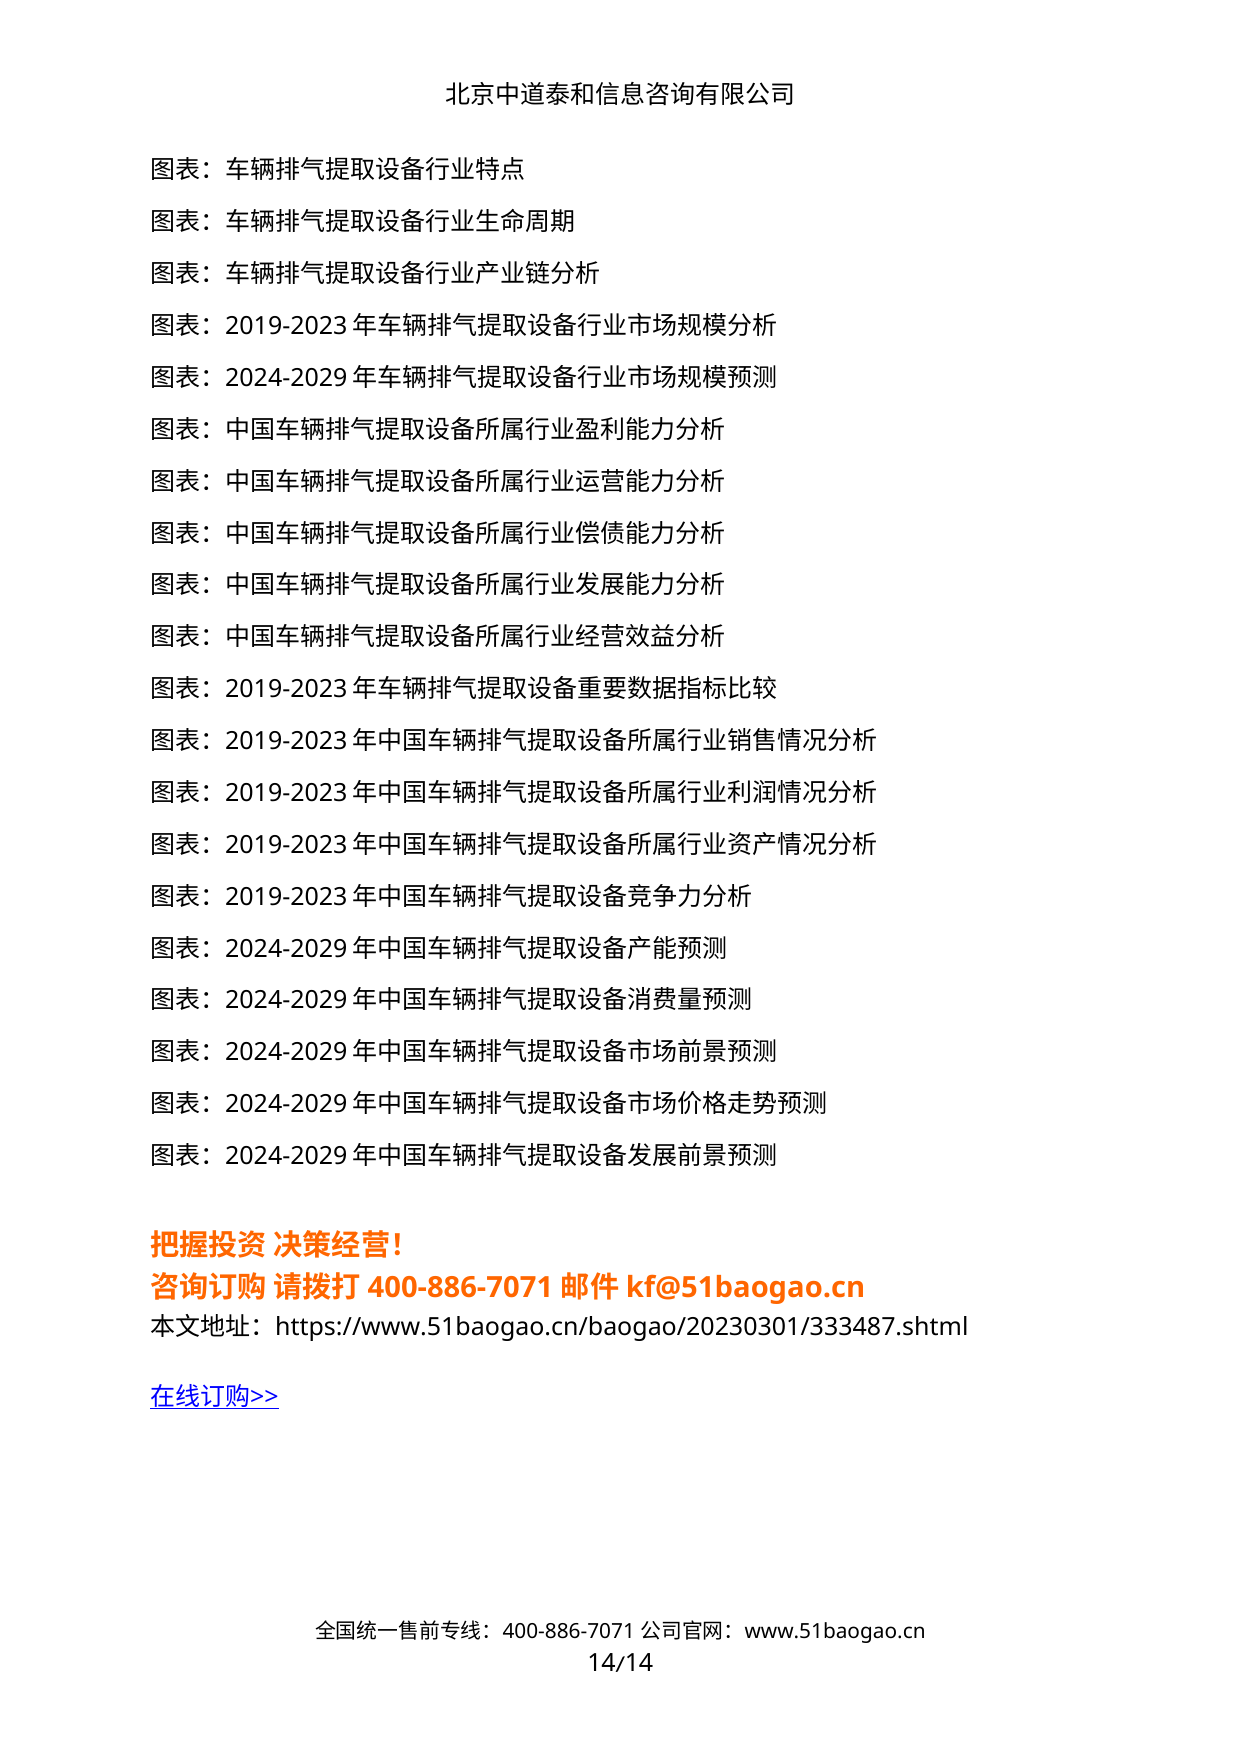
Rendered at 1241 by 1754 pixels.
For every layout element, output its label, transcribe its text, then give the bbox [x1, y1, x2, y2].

text 图表：中国车辆排气提取设备所属行业运营能力分析 [150, 461, 1090, 497]
text 图表：2019-2023年车辆排气提取设备行业市场规模分析 [150, 306, 1090, 342]
text 图表：中国车辆排气提取设备所属行业盈利能力分析 [150, 409, 1090, 446]
text 图表：2019-2023年中国车辆排气提取设备所属行业销售情况分析 [150, 721, 1090, 757]
text 图表：车辆排气提取设备行业特点 [150, 150, 1090, 186]
text 图表：车辆排气提取设备行业生命周期 [150, 202, 1090, 238]
text 图表：中国车辆排气提取设备所属行业经营效益分析 [150, 617, 1090, 653]
text 图表：2024-2029年中国车辆排气提取设备市场前景预测 [150, 1032, 1090, 1068]
text 图表：2024-2029年中国车辆排气提取设备消费量预测 [150, 980, 1090, 1016]
text 图表：2019-2023年中国车辆排气提取设备竞争力分析 [150, 876, 1090, 912]
text 在线订购>> [150, 1342, 1090, 1413]
text 图表：2024-2029年中国车辆排气提取设备市场价格走势预测 [150, 1084, 1090, 1120]
text 图表：2019-2023年中国车辆排气提取设备所属行业利润情况分析 [150, 772, 1090, 809]
text 图表：中国车辆排气提取设备所属行业发展能力分析 [150, 565, 1090, 601]
text 图表：2019-2023年中国车辆排气提取设备所属行业资产情况分析 [150, 824, 1090, 861]
text 图表：2024-2029年中国车辆排气提取设备产能预测 [150, 928, 1090, 964]
text 图表：2024-2029年车辆排气提取设备行业市场规模预测 [150, 357, 1090, 394]
text 图表：车辆排气提取设备行业产业链分析 [150, 254, 1090, 290]
text 把握投资 决策经营！咨询订购 请拨打 400-886-7071 邮件 kf@51baogao.cn本文地址：https://www.51baogao.cn/baogao/20230301/333487.shtml [150, 1187, 1090, 1342]
text 图表：中国车辆排气提取设备所属行业偿债能力分析 [150, 513, 1090, 549]
text 图表：2024-2029年中国车辆排气提取设备发展前景预测 [150, 1136, 1090, 1172]
text 图表：2019-2023年车辆排气提取设备重要数据指标比较 [150, 669, 1090, 705]
